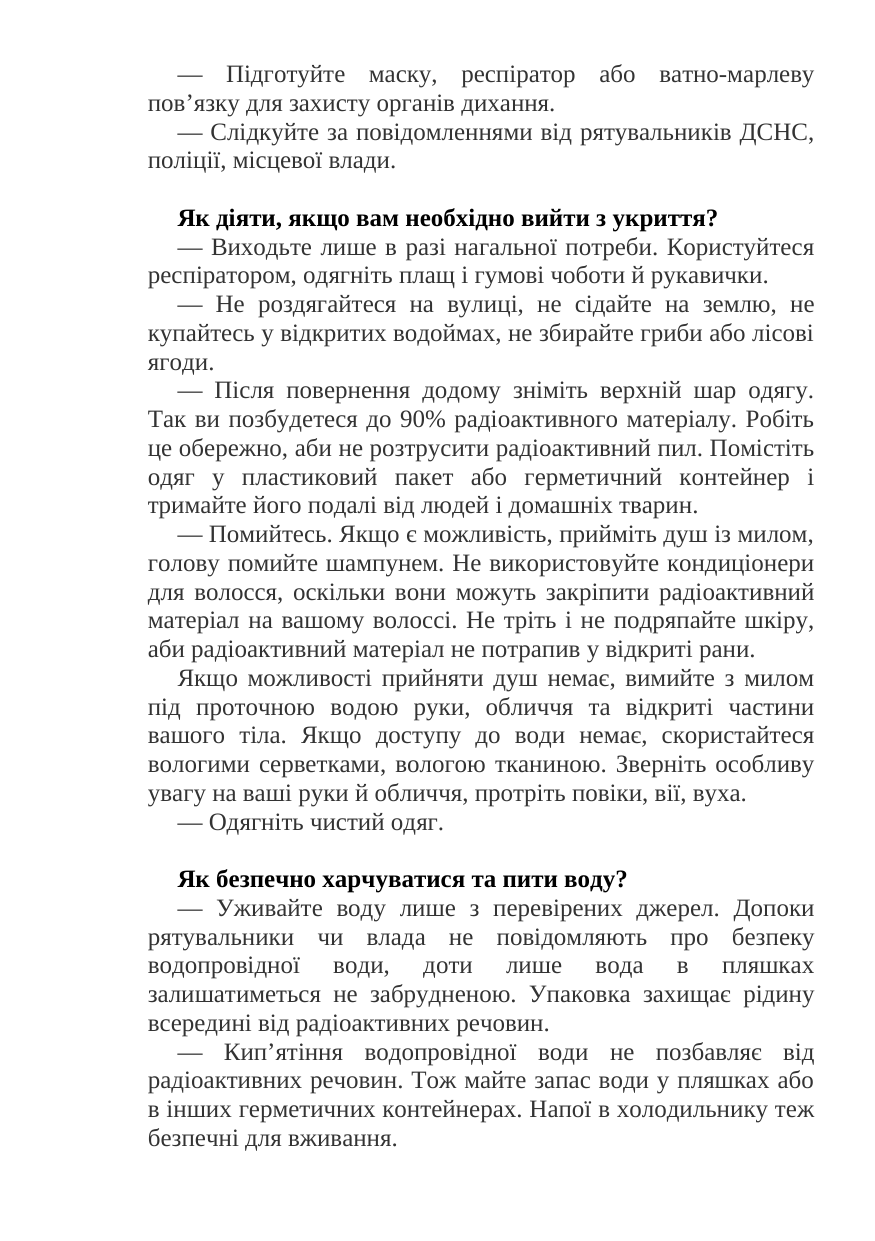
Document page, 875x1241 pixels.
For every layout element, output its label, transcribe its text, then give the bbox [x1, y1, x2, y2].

text — Слідкуйте за повідомленнями від рятувальників ДСНС, поліції, місцевої влади. [148, 117, 815, 174]
text Якщо можливості прийняти душ немає, вимийте з милом під проточною водою руки, обличчя та відкриті частини вашого тіла. Якщо доступу до води немає, скористайтеся вологими серветками, вологою тканиною. Зверніть особливу увагу на ваші руки й обличчя, протріть повіки, вії, вуха. [148, 663, 815, 807]
text — Одягніть чистий одяг. [148, 807, 815, 835]
text — Не роздягайтеся на вулиці, не сідайте на землю, не купайтесь у відкритих водоймах, не збирайте гриби або лісові ягоди. [148, 289, 815, 375]
text Як безпечно харчуватися та пити воду? [148, 864, 815, 893]
text — Підготуйте маску, респіратор або ватно-марлеву пов’язку для захисту органів дихання. [148, 59, 815, 117]
text — Помийтесь. Якщо є можливість, прийміть душ із милом, голову помийте шампунем. Не використовуйте кондиціонери для волосся, оскільки вони можуть закріпити радіоактивний матеріал на вашому волоссі. Не тріть і не подряпайте шкіру, аби радіоактивний матеріал не потрапив у відкриті рани. [148, 519, 815, 663]
text — Уживайте воду лише з перевірених джерел. Допоки рятувальники чи влада не повідомляють про безпеку водопровідної води, доти лише вода в пляшках залишатиметься не забрудненою. Упаковка захищає рідину всередині від радіоактивних речовин. [148, 893, 815, 1037]
text Як діяти, якщо вам необхідно вийти з укриття? [148, 203, 815, 232]
text — Кип’ятіння водопровідної води не позбавляє від радіоактивних речовин. Тож майте запас води у пляшках або в інших герметичних контейнерах. Напої в холодильнику теж безпечні для вживання. [148, 1037, 815, 1152]
text — Виходьте лише в разі нагальної потреби. Користуйтеся респіратором, одягніть плащ і гумові чоботи й рукавички. [148, 232, 815, 289]
text — Після повернення додому зніміть верхній шар одягу. Так ви позбудетеся до 90% радіоактивного матеріалу. Робіть це обережно, аби не розтрусити радіоактивний пил. Помістіть одяг у пластиковий пакет або герметичний контейнер і тримайте його подалі від людей і домашніх тварин. [148, 375, 815, 519]
